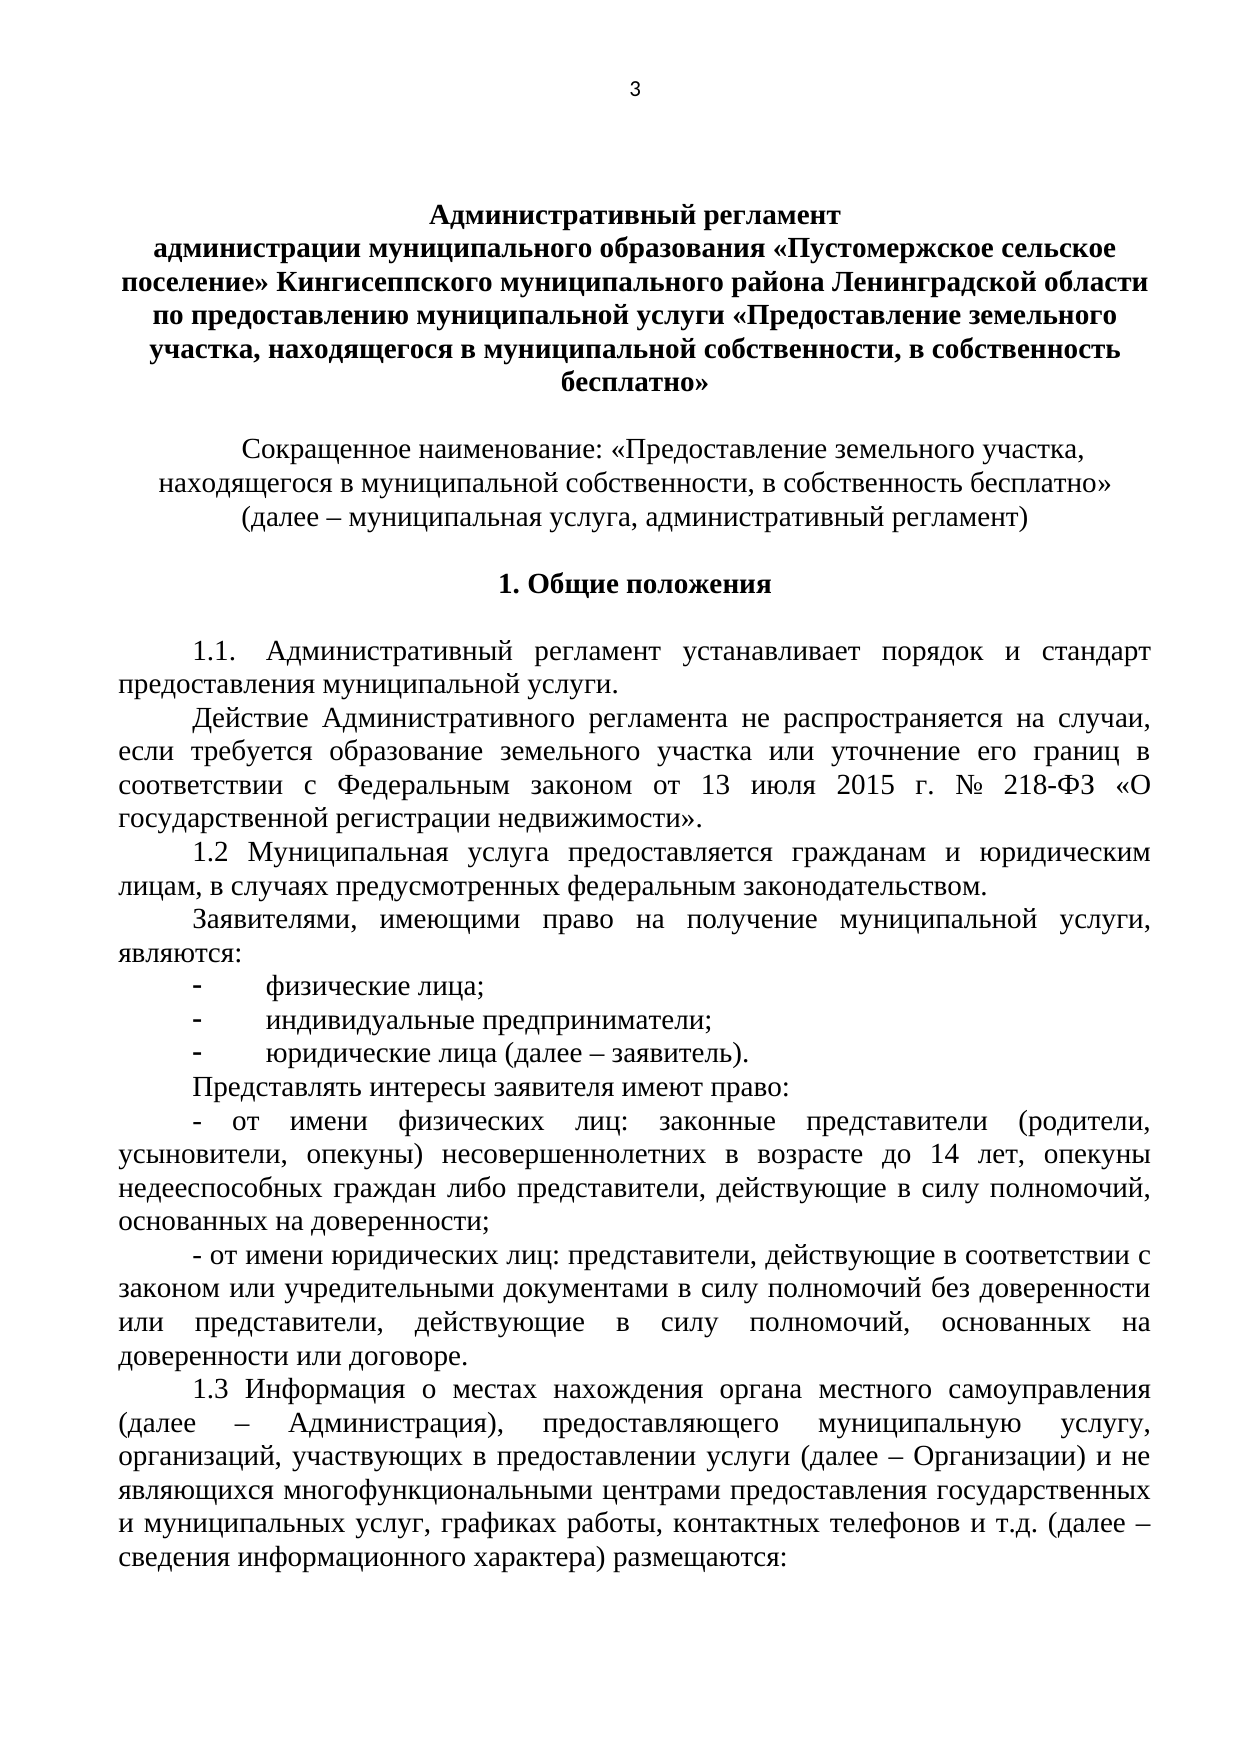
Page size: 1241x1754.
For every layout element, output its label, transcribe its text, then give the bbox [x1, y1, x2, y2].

list юридические лица (далее – заявитель). [118, 1036, 1152, 1069]
text 1.2 Муниципальная услуга предоставляется гражданам и юридическим лицам, в случаях предусмотренных федеральным законодательством. [118, 834, 1152, 901]
text Административный регламент [118, 197, 1152, 230]
text - от имени юридических лиц: представители, действующие в соответствии с законом или учредительными документами в силу полномочий без доверенности или представители, действующие в силу полномочий, основанных на доверенности или договоре. [118, 1237, 1152, 1371]
list физические лица; [118, 968, 1152, 1002]
text - от имени физических лиц: законные представители (родители, усыновители, опекуны) несовершеннолетних в возрасте до 14 лет, опекуны недееспособных граждан либо представители, действующие в силу полномочий, основанных на доверенности; [118, 1103, 1152, 1237]
list индивидуальные предприниматели; [118, 1002, 1152, 1036]
text Действие Административного регламента не распространяется на случаи, если требуется образование земельного участка или уточнение его границ в соответствии с Федеральным законом от 13 июля 2015 г. № 218-ФЗ «О государственной регистрации недвижимости». [118, 700, 1152, 834]
text 1.3 Информация о местах нахождения органа местного самоуправления (далее – Администрация), предоставляющего муниципальную услугу, организаций, участвующих в предоставлении услуги (далее – Организации) и не являющихся многофункциональными центрами предоставления государственных и муниципальных услуг, графиках работы, контактных телефонов и т.д. (далее – сведения информационного характера) размещаются: [118, 1371, 1152, 1572]
text (далее – муниципальная услуга, административный регламент) [118, 499, 1152, 532]
text администрации муниципального образования «Пустомержское сельское поселение» Кингисеппского муниципального района Ленинградской области по предоставлению муниципальной услуги «Предоставление земельного участка, находящегося в муниципальной собственности, в собственность бесплатно» [118, 230, 1152, 398]
text Представлять интересы заявителя имеют право: [118, 1069, 1152, 1103]
list Административный регламент устанавливает порядок и стандарт предоставления муниципальной услуги. [118, 633, 1152, 700]
text Сокращенное наименование: «Предоставление земельного участка, находящегося в муниципальной собственности, в собственность бесплатно» [118, 432, 1152, 499]
text Заявителями, имеющими право на получение муниципальной услуги, являются: [118, 901, 1152, 968]
text 1. Общие положения [118, 566, 1152, 599]
